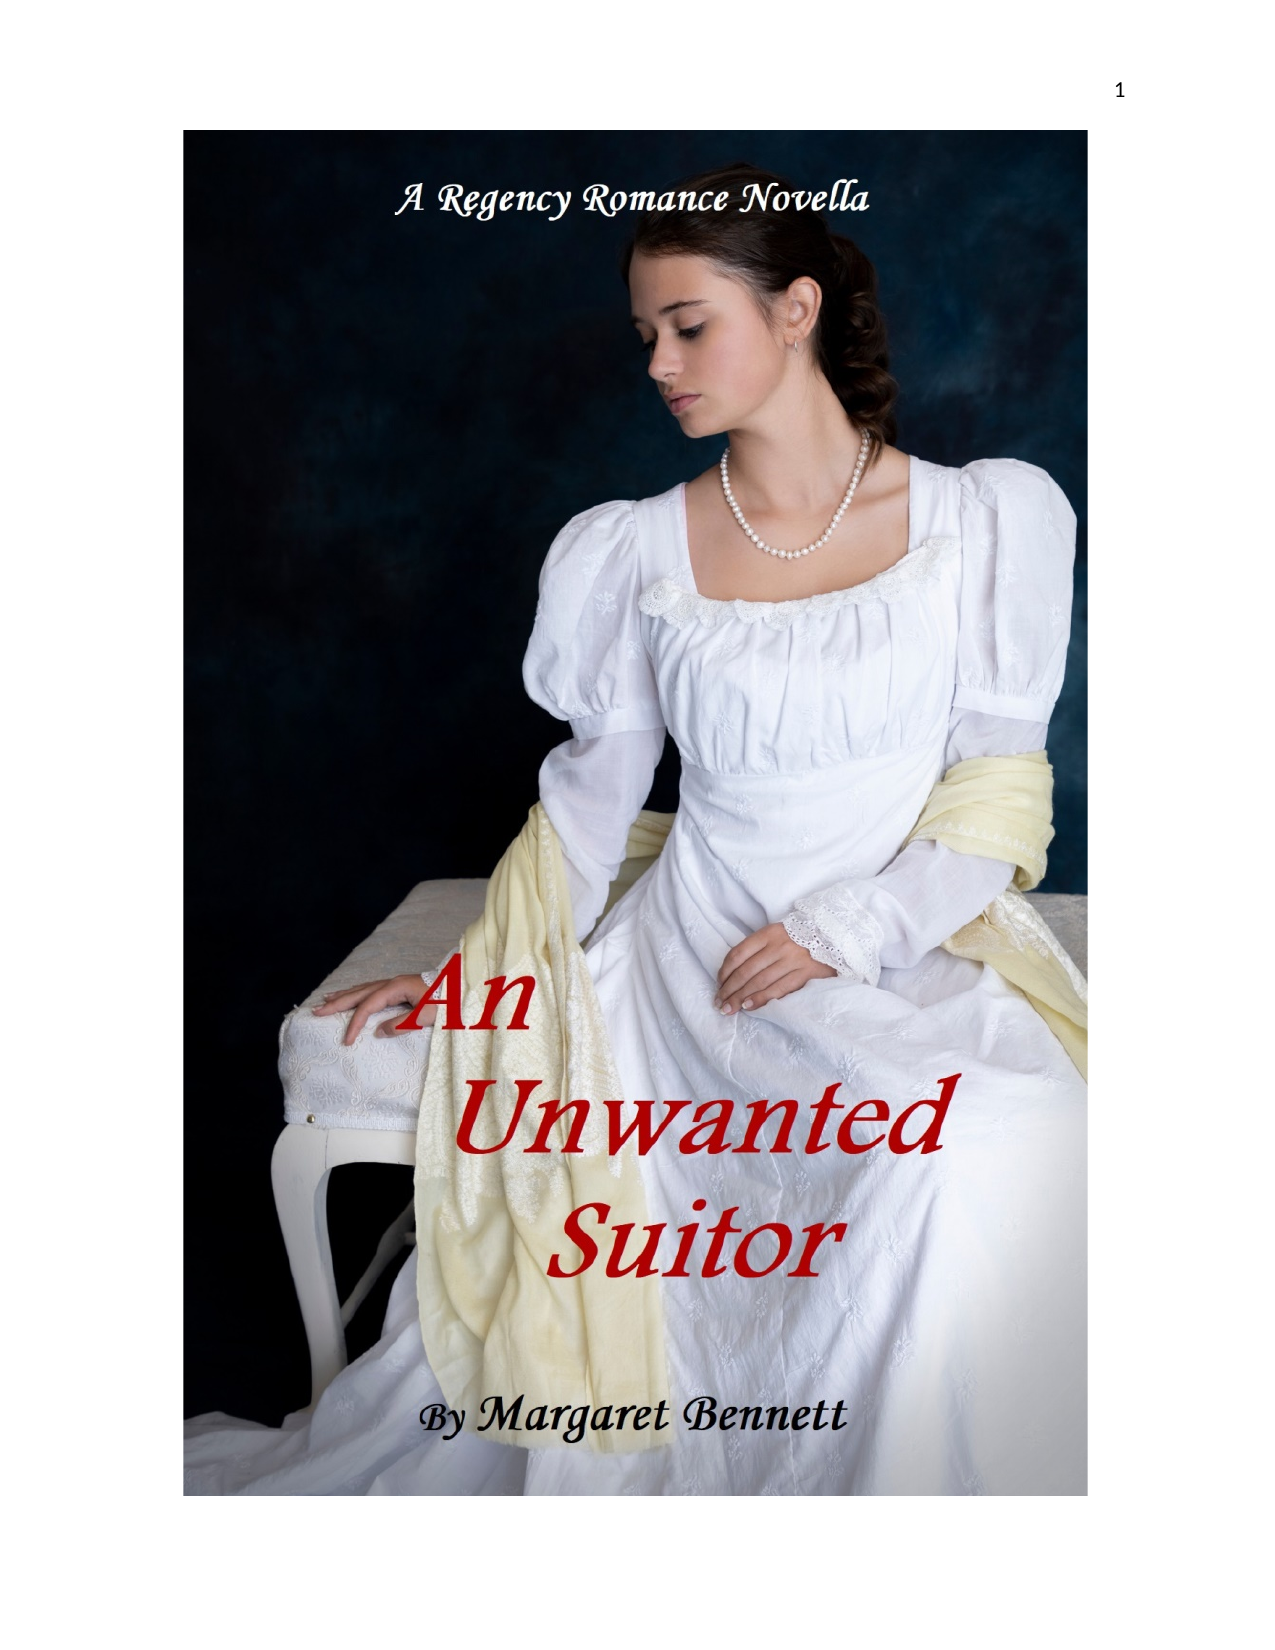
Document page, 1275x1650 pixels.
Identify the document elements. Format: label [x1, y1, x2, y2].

picture [181, 130, 1086, 1492]
